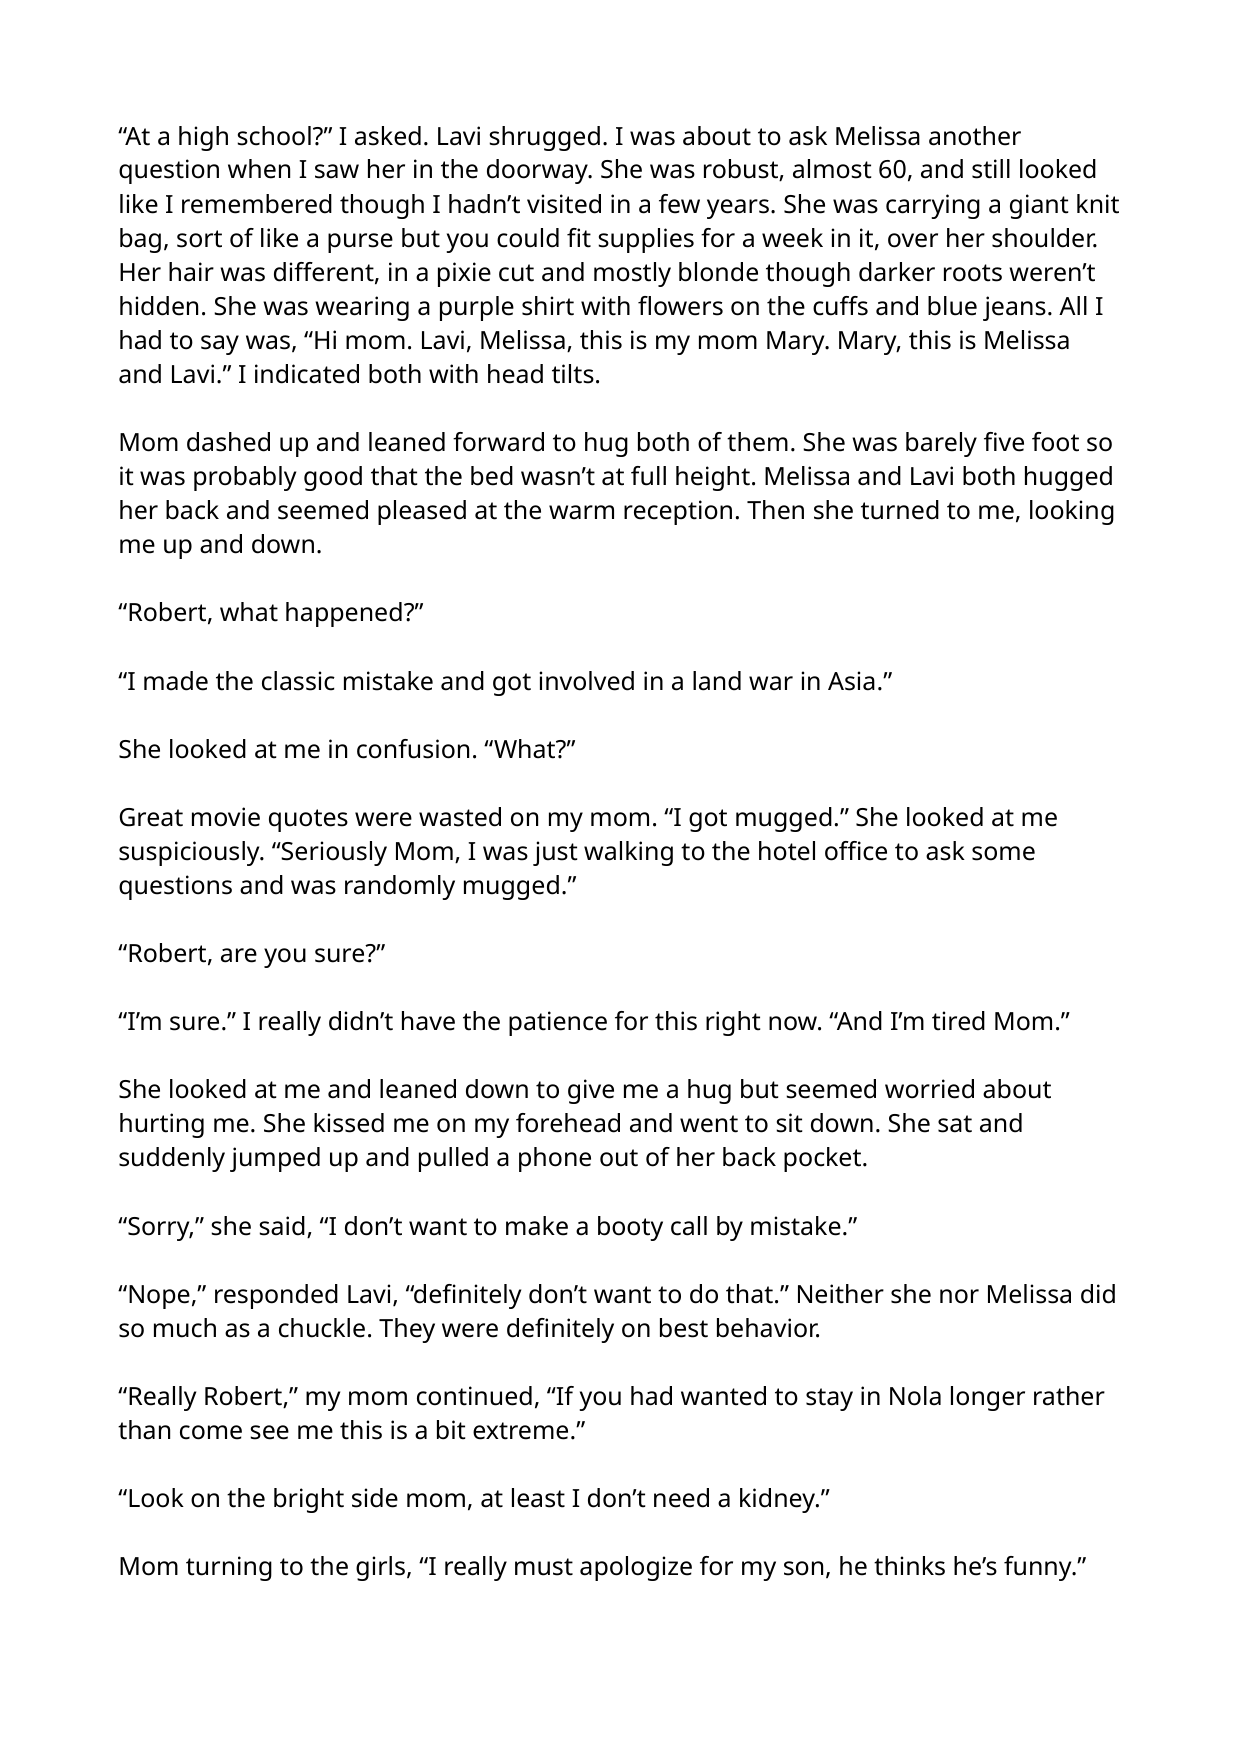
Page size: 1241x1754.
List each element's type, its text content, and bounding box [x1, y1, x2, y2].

text Great movie quotes were wasted on my mom. “I got mugged.” She looked at me suspiciously. “Seriously Mom, I was just walking to the hotel office to ask some questions and was randomly mugged.” [118, 799, 1122, 902]
text She looked at me in confusion. “What?” [118, 731, 1122, 765]
text “At a high school?” I asked. Lavi shrugged. I was about to ask Melissa another question when I saw her in the doorway. She was robust, almost 60, and still looked like I remembered though I hadn’t visited in a few years. She was carrying a giant knit bag, sort of like a purse but you could fit supplies for a week in it, over her shoulder. Her hair was different, in a pixie cut and mostly blonde though darker roots weren’t hidden. She was wearing a purple shirt with flowers on the cuffs and blue jeans. All I had to say was, “Hi mom. Lavi, Melissa, this is my mom Mary. Mary, this is Melissa and Lavi.” I indicated both with head tilts. [118, 118, 1122, 391]
text “Nope,” responded Lavi, “definitely don’t want to do that.” Neither she nor Melissa did so much as a chuckle. They were definitely on best behavior. [118, 1276, 1122, 1344]
text “Look on the bright side mom, at least I don’t need a kidney.” [118, 1481, 1122, 1515]
text Mom dashed up and leaned forward to hug both of them. She was barely five foot so it was probably good that the bed wasn’t at full height. Melissa and Lavi both hugged her back and seemed pleased at the warm reception. Then she turned to me, looking me up and down. [118, 425, 1122, 561]
text “Sorry,” she said, “I don’t want to make a booty call by mistake.” [118, 1208, 1122, 1242]
text Mom turning to the girls, “I really must apologize for my son, he thinks he’s funny.” [118, 1549, 1122, 1583]
text “Robert, are you sure?” [118, 936, 1122, 970]
text “Robert, what happened?” [118, 595, 1122, 629]
text “Really Robert,” my mom continued, “If you had wanted to stay in Nola longer rather than come see me this is a bit extreme.” [118, 1378, 1122, 1447]
text “I made the classic mistake and got involved in a land war in Asia.” [118, 663, 1122, 697]
text “I’m sure.” I really didn’t have the patience for this right now. “And I’m tired Mom.” [118, 1004, 1122, 1038]
text She looked at me and leaned down to give me a hug but seemed worried about hurting me. She kissed me on my forehead and went to sit down. She sat and suddenly jumped up and pulled a phone out of her back pocket. [118, 1072, 1122, 1174]
